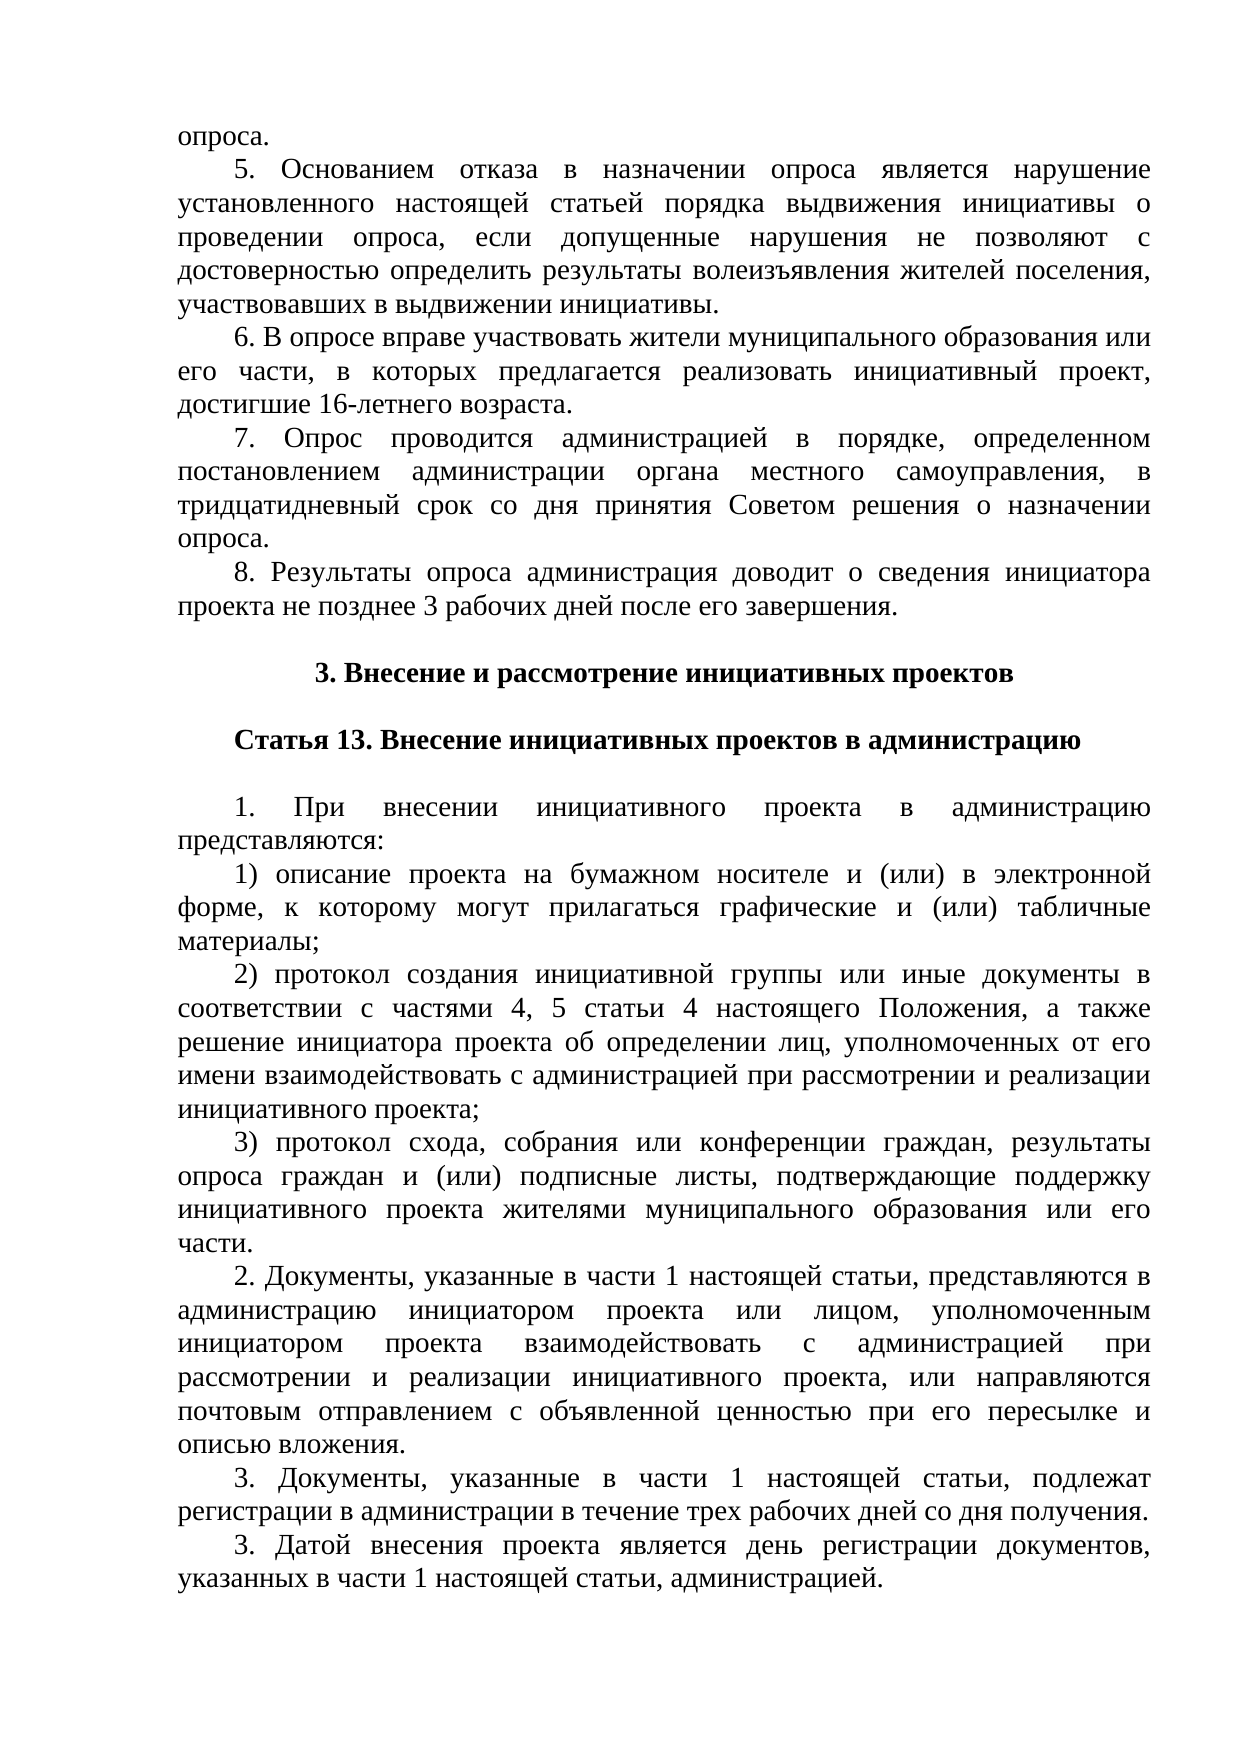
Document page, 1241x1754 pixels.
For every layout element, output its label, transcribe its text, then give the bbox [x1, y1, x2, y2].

text 1. При внесении инициативного проекта в администрацию представляются: [177, 789, 1152, 856]
text 3. Документы, указанные в части 1 настоящей статьи, подлежат регистрации в администрации в течение трех рабочих дней со дня получения. [177, 1460, 1152, 1527]
text 2) протокол создания инициативной группы или иные документы в соответствии с частями 4, 5 статьи 4 настоящего Положения, а также решение инициатора проекта об определении лиц, уполномоченных от его имени взаимодействовать с администрацией при рассмотрении и реализации инициативного проекта; [177, 957, 1152, 1124]
text 7. Опрос проводится администрацией в порядке, определенном постановлением администрации органа местного самоуправления, в тридцатидневный срок со дня принятия Советом решения о назначении опроса. [177, 420, 1152, 554]
text 5. Основанием отказа в назначении опроса является нарушение установленного настоящей статьей порядка выдвижения инициативы о проведении опроса, если допущенные нарушения не позволяют с достоверностью определить результаты волеизъявления жителей поселения, участвовавших в выдвижении инициативы. [177, 152, 1152, 319]
text 3. Датой внесения проекта является день регистрации документов, указанных в части 1 настоящей статьи, администрацией. [177, 1527, 1152, 1594]
title 3. Внесение и рассмотрение инициативных проектов [177, 655, 1152, 688]
text 6. В опросе вправе участвовать жители муниципального образования или его части, в которых предлагается реализовать инициативный проект, достигшие 16-летнего возраста. [177, 319, 1152, 420]
text 2. Документы, указанные в части 1 настоящей статьи, представляются в администрацию инициатором проекта или лицом, уполномоченным инициатором проекта взаимодействовать с администрацией при рассмотрении и реализации инициативного проекта, или направляются почтовым отправлением с объявленной ценностью при его пересылке и описью вложения. [177, 1258, 1152, 1460]
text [177, 118, 1152, 152]
text 3) протокол схода, собрания или конференции граждан, результаты опроса граждан и (или) подписные листы, подтверждающие поддержку инициативного проекта жителями муниципального образования или его части. [177, 1124, 1152, 1258]
text 8. Результаты опроса администрация доводит о сведения инициатора проекта не позднее 3 рабочих дней после его завершения. [177, 554, 1152, 621]
title Статья 13. Внесение инициативных проектов в администрацию [177, 722, 1152, 755]
text 1) описание проекта на бумажном носителе и (или) в электронной форме, к которому могут прилагаться графические и (или) табличные материалы; [177, 856, 1152, 957]
